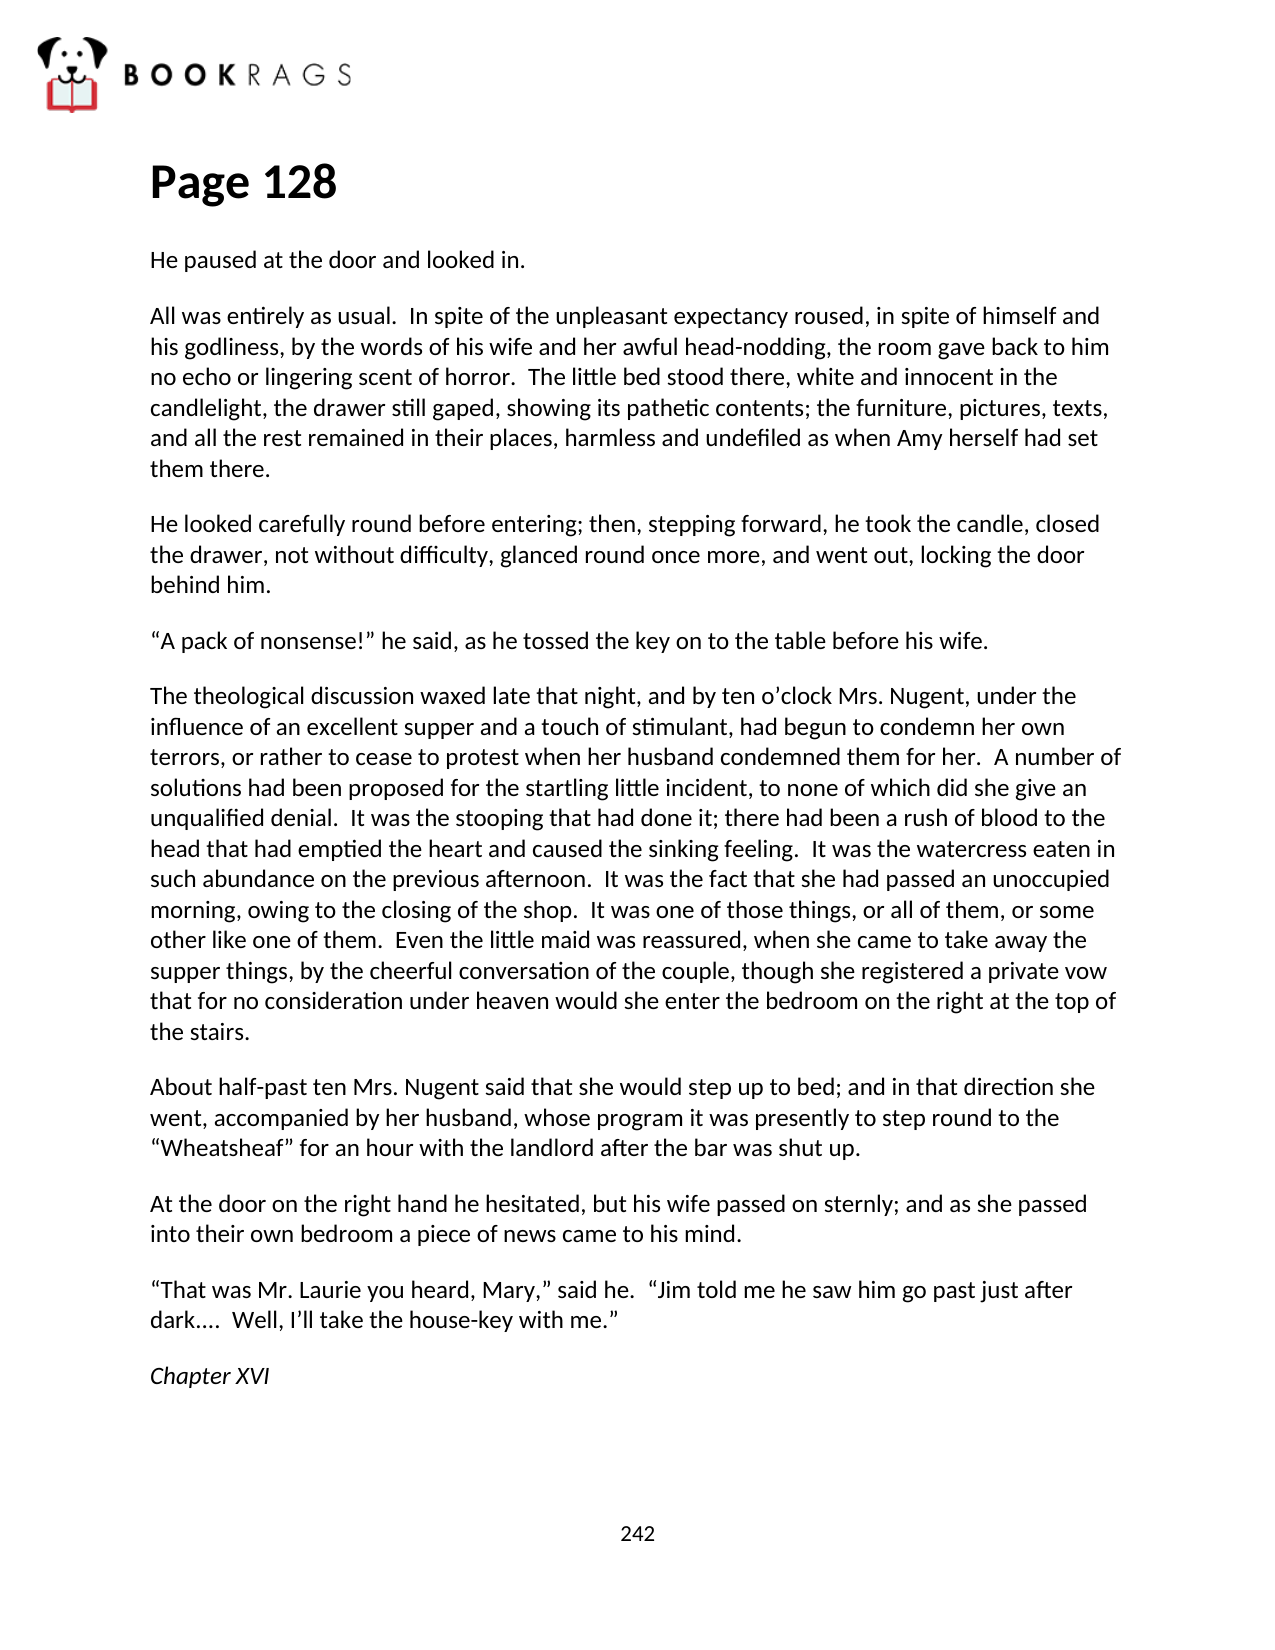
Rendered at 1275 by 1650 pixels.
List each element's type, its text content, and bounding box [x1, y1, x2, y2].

text “That was Mr. Laurie you heard, Mary,” said he. “Jim told me he saw him go past just after dark.... Well, I’ll take the house-key with me.” [150, 1274, 1125, 1335]
text Page 128 [150, 150, 1125, 211]
text He looked carefully round before entering; then, stepping forward, he took the candle, closed the drawer, not without difficulty, glanced round once more, and went out, locking the door behind him. [150, 508, 1125, 600]
text “A pack of nonsense!” he said, as he tossed the key on to the table before his wife. [150, 625, 1125, 655]
text He paused at the door and looked in. [150, 244, 1125, 275]
text At the door on the right hand he hesitated, but his wife passed on sternly; and as she passed into their own bedroom a piece of news came to his mind. [150, 1188, 1125, 1249]
text Chapter XVI [150, 1360, 1125, 1391]
text All was entirely as usual. In spite of the unpleasant expectancy roused, in spite of himself and his godliness, by the words of his wife and her awful head-nodding, the room gave back to him no echo or lingering scent of horror. The little bed stood there, white and innocent in the candlelight, the drawer still gaped, showing its pathetic contents; the furniture, pictures, texts, and all the rest remained in their places, harmless and undefiled as when Amy herself had set them there. [150, 300, 1125, 483]
text About half-past ten Mrs. Nugent said that she would step up to bed; and in that direction she went, accompanied by her husband, whose program it was presently to step round to the “Wheatsheaf” for an hour with the landlord after the bar was shut up. [150, 1072, 1125, 1163]
text The theological discussion waxed late that night, and by ten o’clock Mrs. Nugent, under the influence of an excellent supper and a touch of stimulant, had begun to condemn her own terrors, or rather to cease to protest when her husband condemned them for her. A number of solutions had been proposed for the startling little incident, to none of which did she give an unqualified denial. It was the stooping that had done it; there had been a rush of blood to the head that had emptied the heart and caused the sinking feeling. It was the watercress eaten in such abundance on the previous afternoon. It was the fact that she had passed an unoccupied morning, owing to the closing of the shop. It was one of those things, or all of them, or some other like one of them. Even the little maid was reassured, when she came to take away the supper things, by the cheerful conversation of the couple, though she registered a private vow that for no consideration under heaven would she enter the bedroom on the right at the top of the stairs. [150, 680, 1125, 1047]
picture [37, 37, 351, 113]
